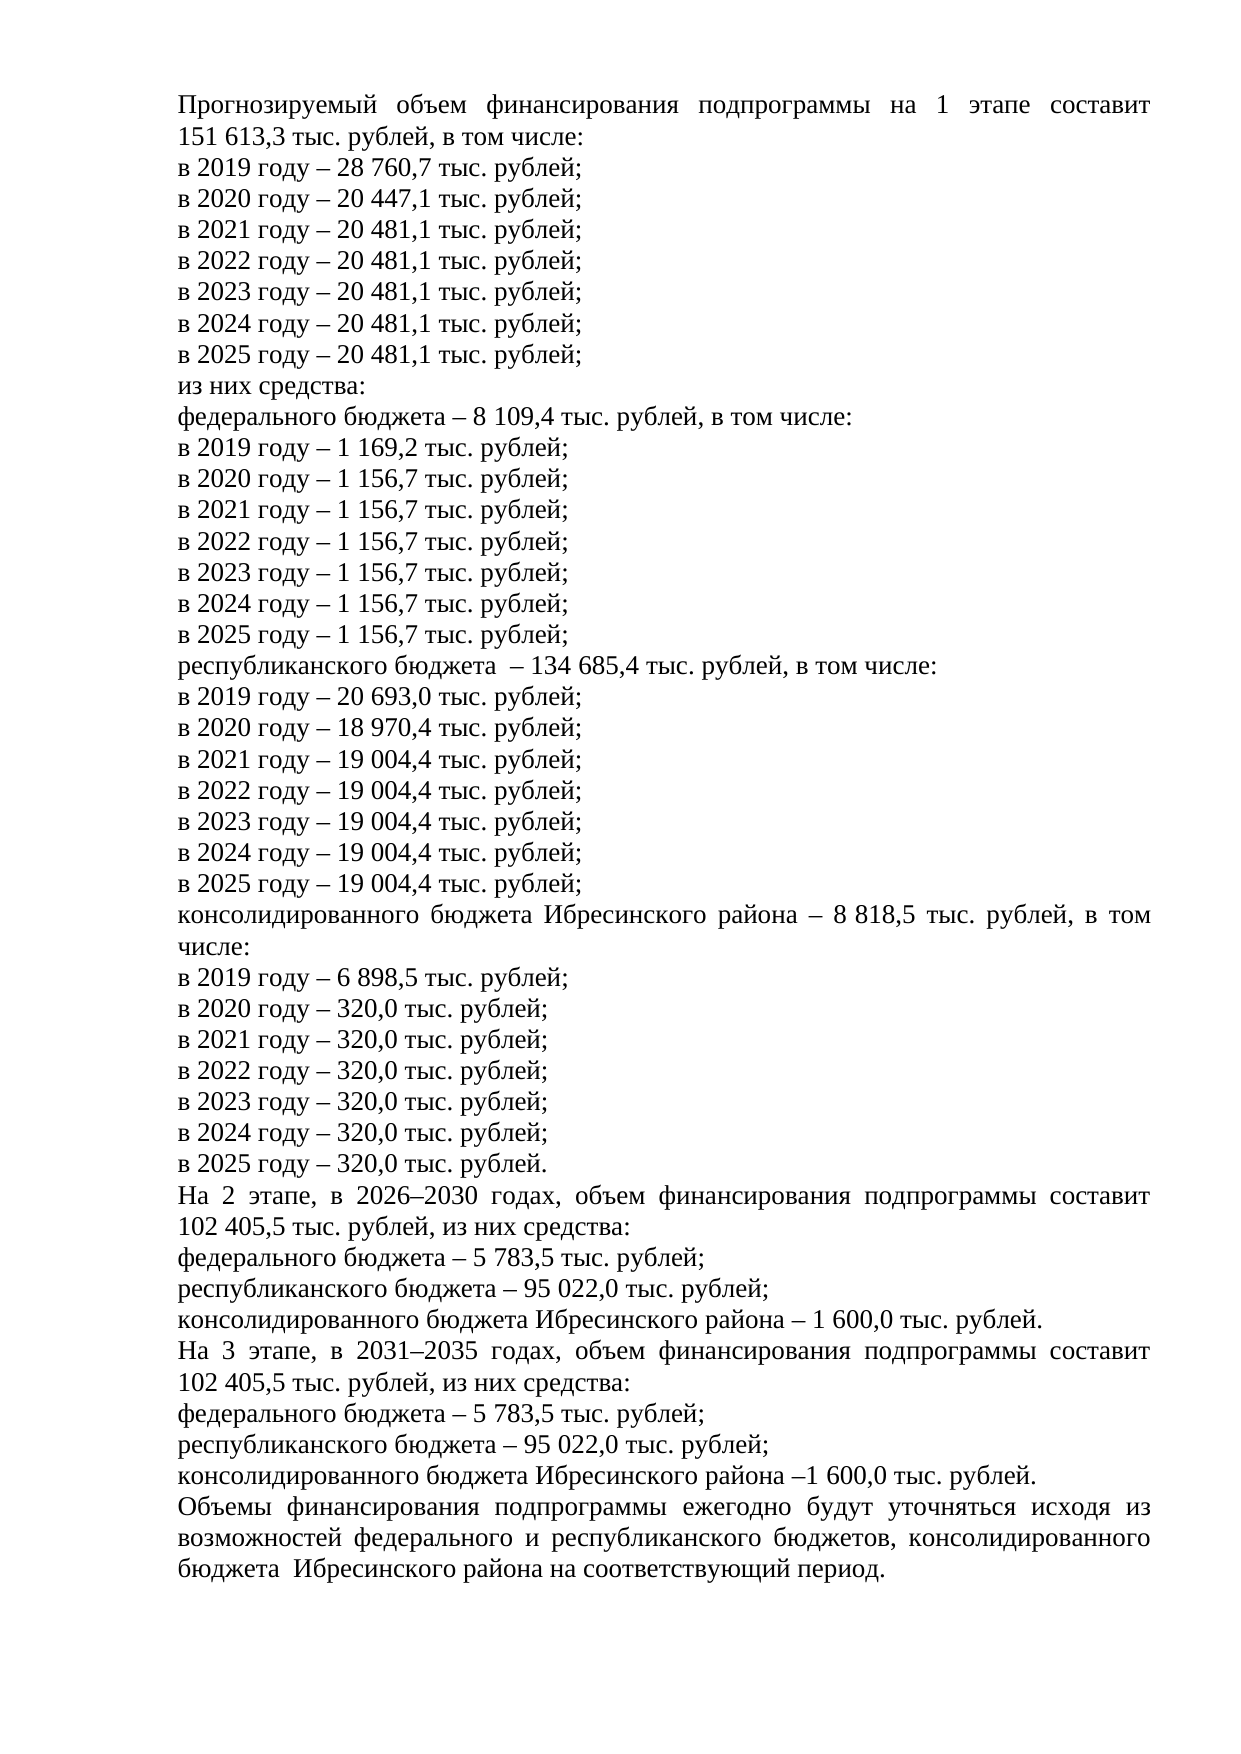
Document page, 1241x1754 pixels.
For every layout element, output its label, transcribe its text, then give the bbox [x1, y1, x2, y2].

text из них средства: [177, 369, 1152, 400]
text консолидированного бюджета Ибресинского района – 8 818,5 тыс. рублей, в том числе: [177, 898, 1152, 961]
text консолидированного бюджета Ибресинского района –1 600,0 тыс. рублей. [177, 1459, 1152, 1490]
text в 2024 году – 1 156,7 тыс. рублей; [177, 587, 1152, 618]
text На 2 этапе, в 2026–2030 годах, объем финансирования подпрограммы составит 102 405,5 тыс. рублей, из них средства: [177, 1179, 1152, 1241]
text в 2020 году – 1 156,7 тыс. рублей; [177, 462, 1152, 493]
text в 2023 году – 1 156,7 тыс. рублей; [177, 556, 1152, 587]
text республиканского бюджета – 95 022,0 тыс. рублей; [177, 1428, 1152, 1459]
text в 2019 году – 1 169,2 тыс. рублей; [177, 431, 1152, 462]
text Прогнозируемый объем финансирования подпрограммы на 1 этапе составит 151 613,3 тыс. рублей, в том числе: [177, 89, 1152, 151]
text На 3 этапе, в 2031–2035 годах, объем финансирования подпрограммы составит 102 405,5 тыс. рублей, из них средства: [177, 1334, 1152, 1397]
text в 2019 году – 6 898,5 тыс. рублей; [177, 961, 1152, 992]
text республиканского бюджета – 134 685,4 тыс. рублей, в том числе: [177, 649, 1152, 680]
text федерального бюджета – 8 109,4 тыс. рублей, в том числе: [177, 400, 1152, 431]
text в 2025 году – 320,0 тыс. рублей. [177, 1148, 1152, 1179]
text в 2023 году – 320,0 тыс. рублей; [177, 1085, 1152, 1116]
text в 2021 году – 20 481,1 тыс. рублей; [177, 213, 1152, 244]
text в 2024 году – 20 481,1 тыс. рублей; [177, 307, 1152, 338]
text в 2023 году – 20 481,1 тыс. рублей; [177, 276, 1152, 307]
text в 2020 году – 18 970,4 тыс. рублей; [177, 712, 1152, 743]
text республиканского бюджета – 95 022,0 тыс. рублей; [177, 1272, 1152, 1303]
text в 2024 году – 320,0 тыс. рублей; [177, 1116, 1152, 1148]
text в 2020 году – 320,0 тыс. рублей; [177, 992, 1152, 1023]
text в 2024 году – 19 004,4 тыс. рублей; [177, 836, 1152, 867]
text в 2025 году – 1 156,7 тыс. рублей; [177, 618, 1152, 649]
text в 2025 году – 20 481,1 тыс. рублей; [177, 338, 1152, 369]
text в 2023 году – 19 004,4 тыс. рублей; [177, 805, 1152, 836]
text в 2019 году – 20 693,0 тыс. рублей; [177, 680, 1152, 712]
text федерального бюджета – 5 783,5 тыс. рублей; [177, 1397, 1152, 1428]
text в 2022 году – 20 481,1 тыс. рублей; [177, 244, 1152, 276]
text в 2020 году – 20 447,1 тыс. рублей; [177, 182, 1152, 213]
text в 2022 году – 320,0 тыс. рублей; [177, 1054, 1152, 1085]
text в 2019 году – 28 760,7 тыс. рублей; [177, 151, 1152, 182]
text в 2021 году – 19 004,4 тыс. рублей; [177, 743, 1152, 774]
text в 2021 году – 1 156,7 тыс. рублей; [177, 493, 1152, 525]
text Объемы финансирования подпрограммы ежегодно будут уточняться исходя из возможностей федерального и республиканского бюджетов, консолидированного бюджета Ибресинского района на соответствующий период. [177, 1490, 1152, 1584]
text в 2022 году – 19 004,4 тыс. рублей; [177, 774, 1152, 805]
text в 2022 году – 1 156,7 тыс. рублей; [177, 525, 1152, 556]
text консолидированного бюджета Ибресинского района – 1 600,0 тыс. рублей. [177, 1303, 1152, 1334]
text в 2025 году – 19 004,4 тыс. рублей; [177, 867, 1152, 898]
text в 2021 году – 320,0 тыс. рублей; [177, 1023, 1152, 1054]
text федерального бюджета – 5 783,5 тыс. рублей; [177, 1241, 1152, 1272]
